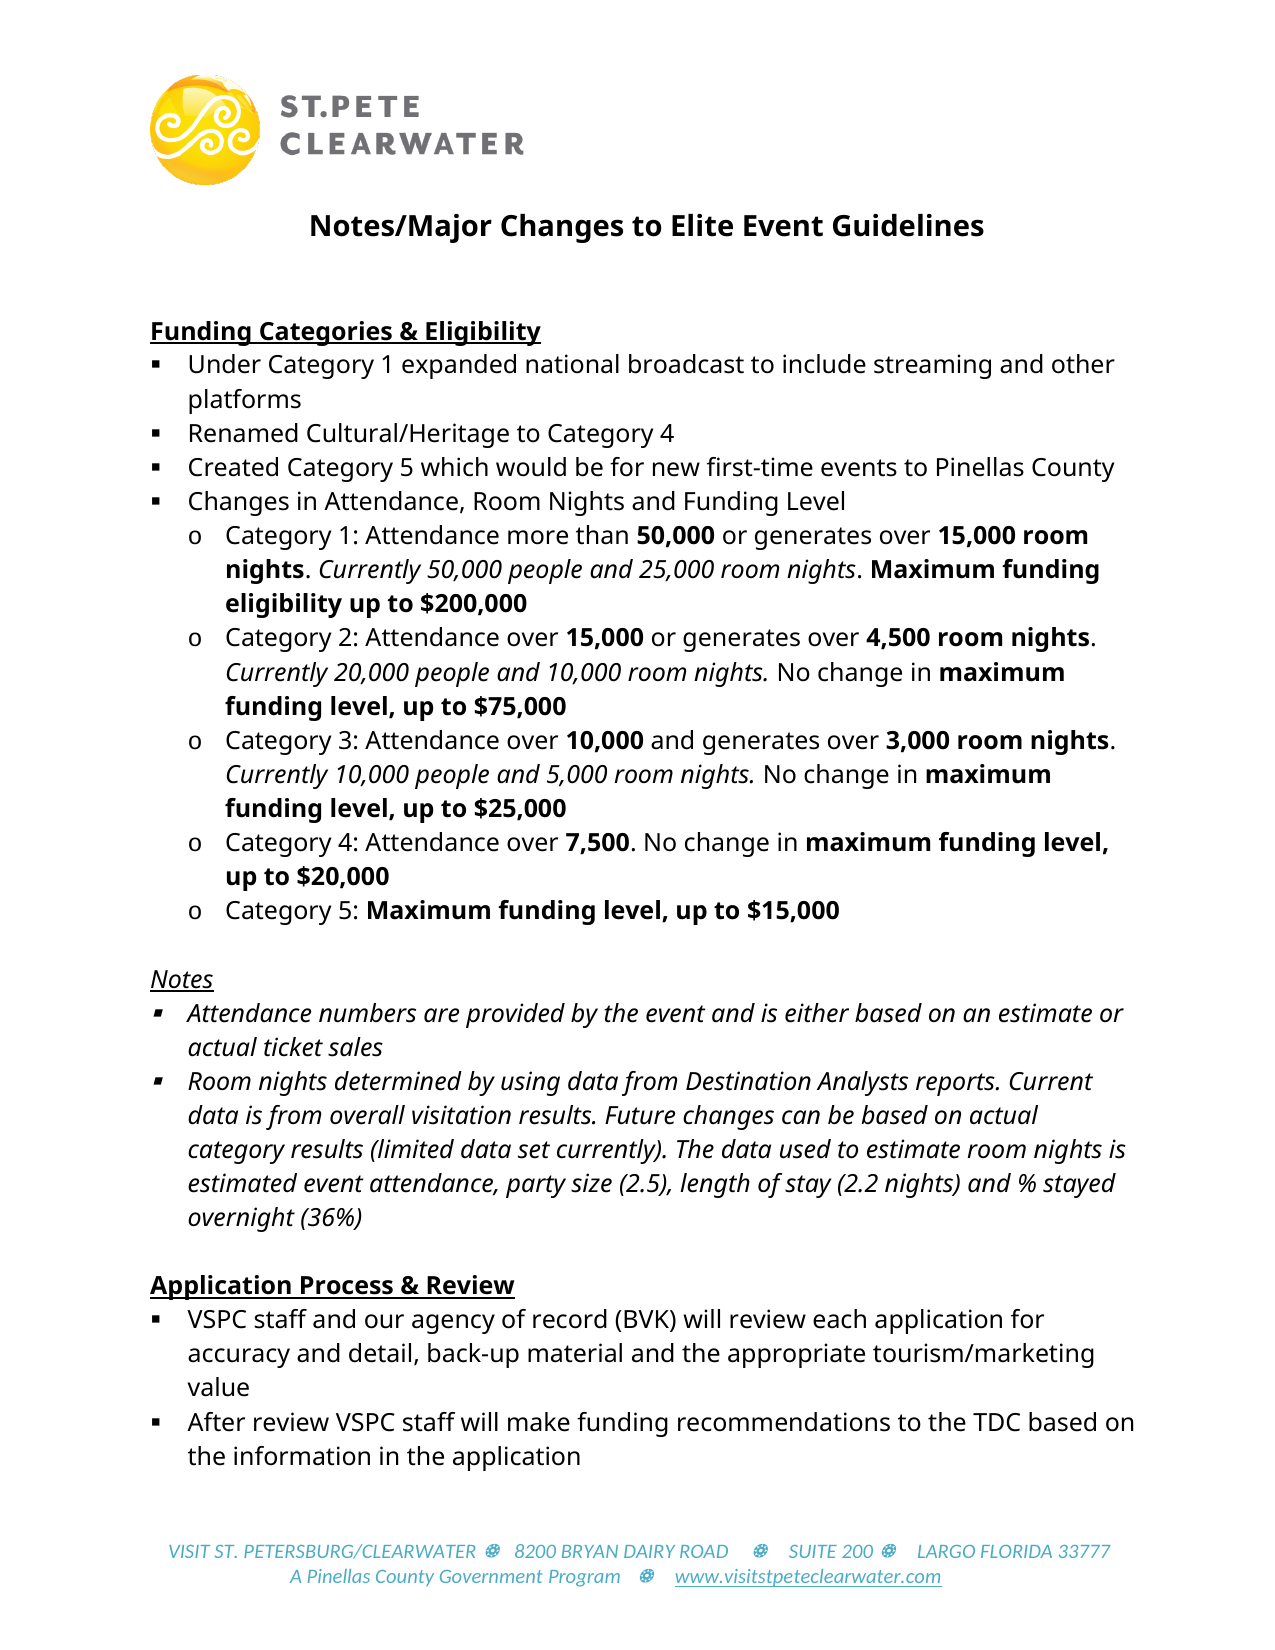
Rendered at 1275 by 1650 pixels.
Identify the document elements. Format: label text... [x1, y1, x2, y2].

list Category 2: Attendance over 15,000 or generates over 4,500 room nights. Currently 20,000 people and 10,000 room nights. No change in maximum funding level, up to $75,000 [187, 620, 1144, 722]
list Renamed Cultural/Heritage to Category 4 [150, 415, 1144, 449]
list Room nights determined by using data from Destination Analysts reports. Current data is from overall visitation results. Future changes can be based on actual category results (limited data set currently). The data used to estimate room nights is estimated event attendance, party size (2.5), length of stay (2.2 nights) and % stayed overnight (36%) [150, 1063, 1144, 1234]
list Under Category 1 expanded national broadcast to include streaming and other platforms [150, 347, 1144, 415]
list Attendance numbers are provided by the event and is either based on an estimate or actual ticket sales [150, 995, 1144, 1063]
picture [150, 75, 524, 185]
list Category 4: Attendance over 7,500. No change in maximum funding level, up to $20,000 [187, 825, 1144, 893]
list Category 1: Attendance more than 50,000 or generates over 15,000 room nights. Currently 50,000 people and 25,000 room nights. Maximum funding eligibility up to $200,000 [187, 517, 1144, 620]
list VSPC staff and our agency of record (BVK) will review each application for accuracy and detail, back-up material and the appropriate tourism/marketing value [150, 1302, 1144, 1404]
text Notes/Major Changes to Elite Event Guidelines [150, 205, 1144, 245]
list Category 3: Attendance over 10,000 and generates over 3,000 room nights. Currently 10,000 people and 5,000 room nights. No change in maximum funding level, up to $25,000 [187, 722, 1144, 825]
list Changes in Attendance, Room Nights and Funding Level [150, 483, 1144, 517]
text Application Process & Review [150, 1268, 1144, 1302]
list After review VSPC staff will make funding recommendations to the TDC based on the information in the application [150, 1404, 1144, 1472]
list Created Category 5 which would be for new first-time events to Pinellas County [150, 449, 1144, 483]
list Category 5: Maximum funding level, up to $15,000 [187, 893, 1144, 927]
text Funding Categories & Eligibility [150, 313, 1144, 347]
text Notes [150, 961, 1144, 995]
